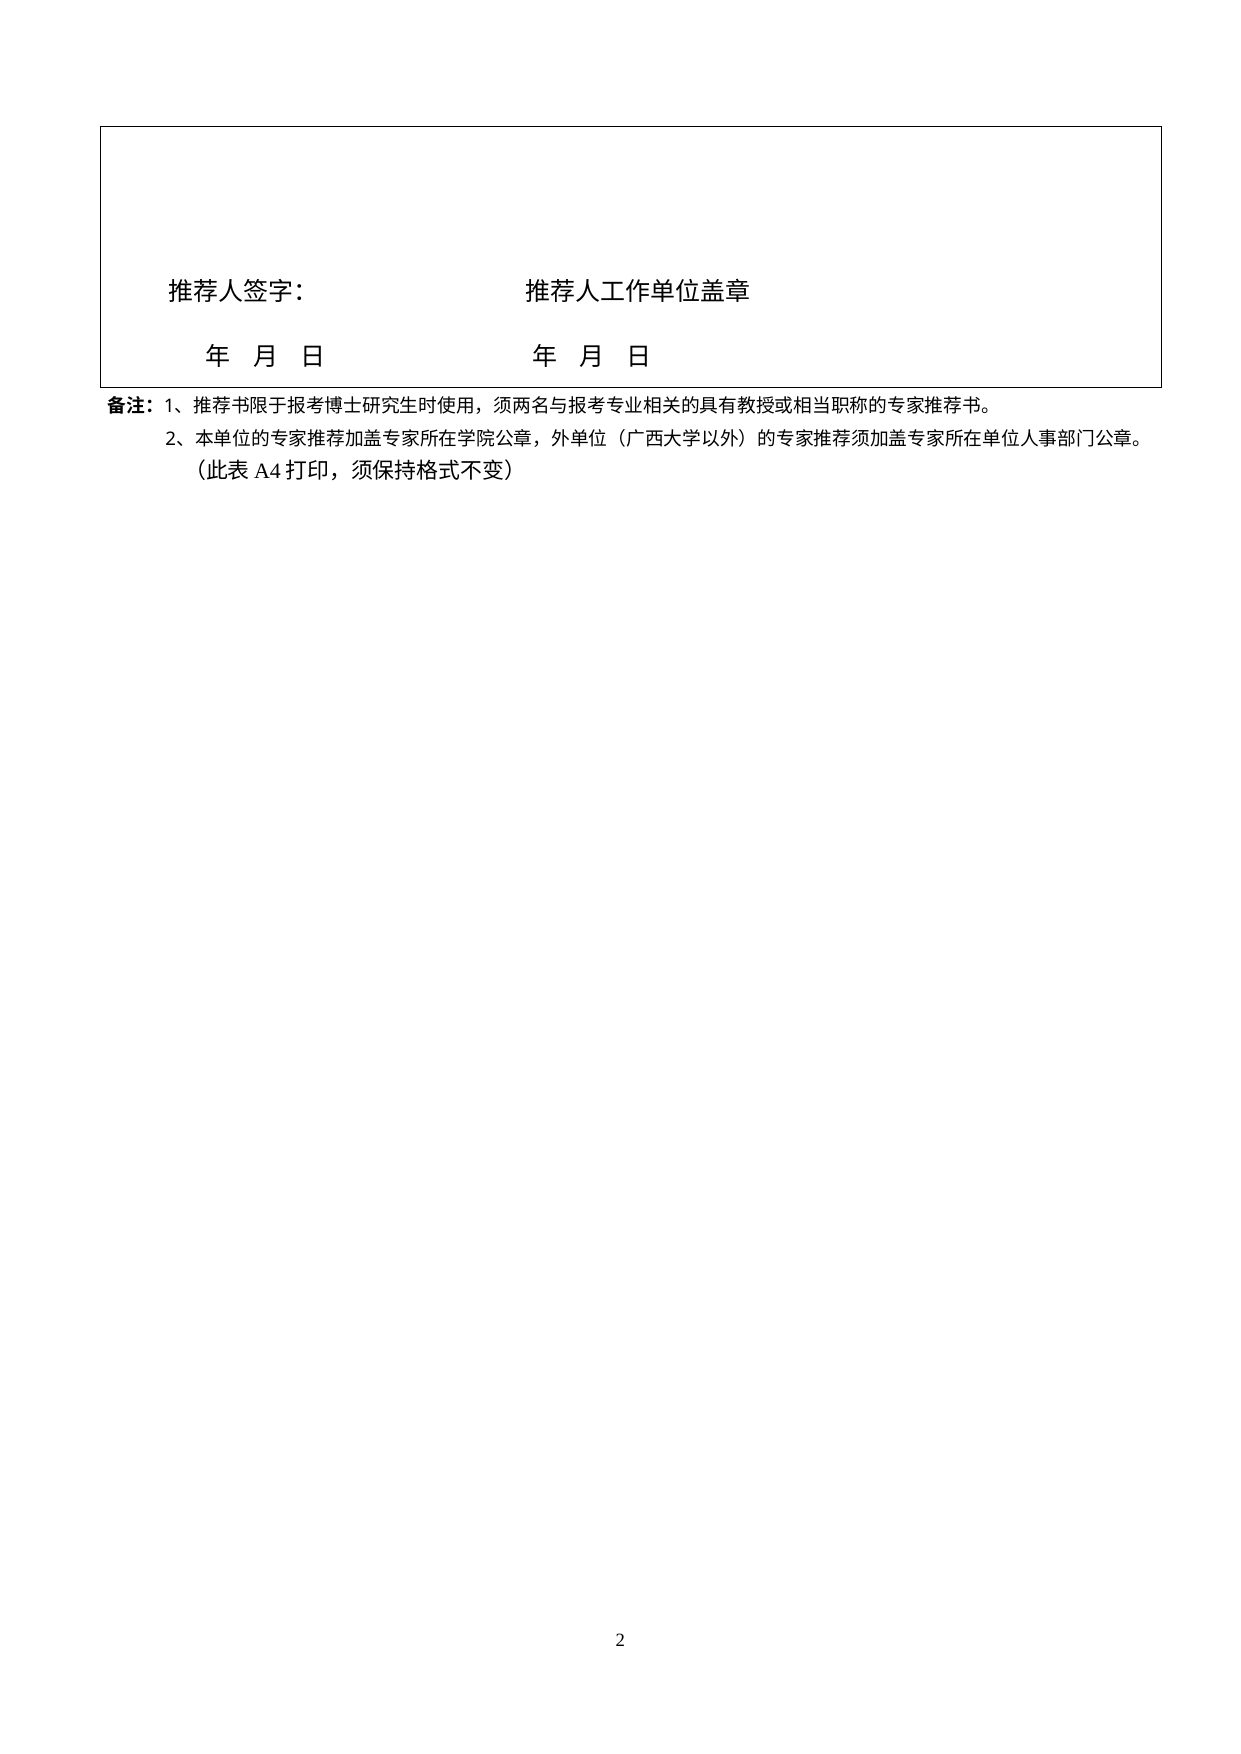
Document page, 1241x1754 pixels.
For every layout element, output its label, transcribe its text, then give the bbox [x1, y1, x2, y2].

text 备注：1、推荐书限于报考博士研究生时使用，须两名与报考专业相关的具有教授或相当职称的专家推荐书。 [89, 388, 1152, 421]
text 2、本单位的专家推荐加盖专家所在学院公章，外单位（广西大学以外）的专家推荐须加盖专家所在单位人事部门公章。 （此表A4打印，须保持格式不变） [165, 421, 1152, 486]
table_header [101, 127, 1161, 387]
